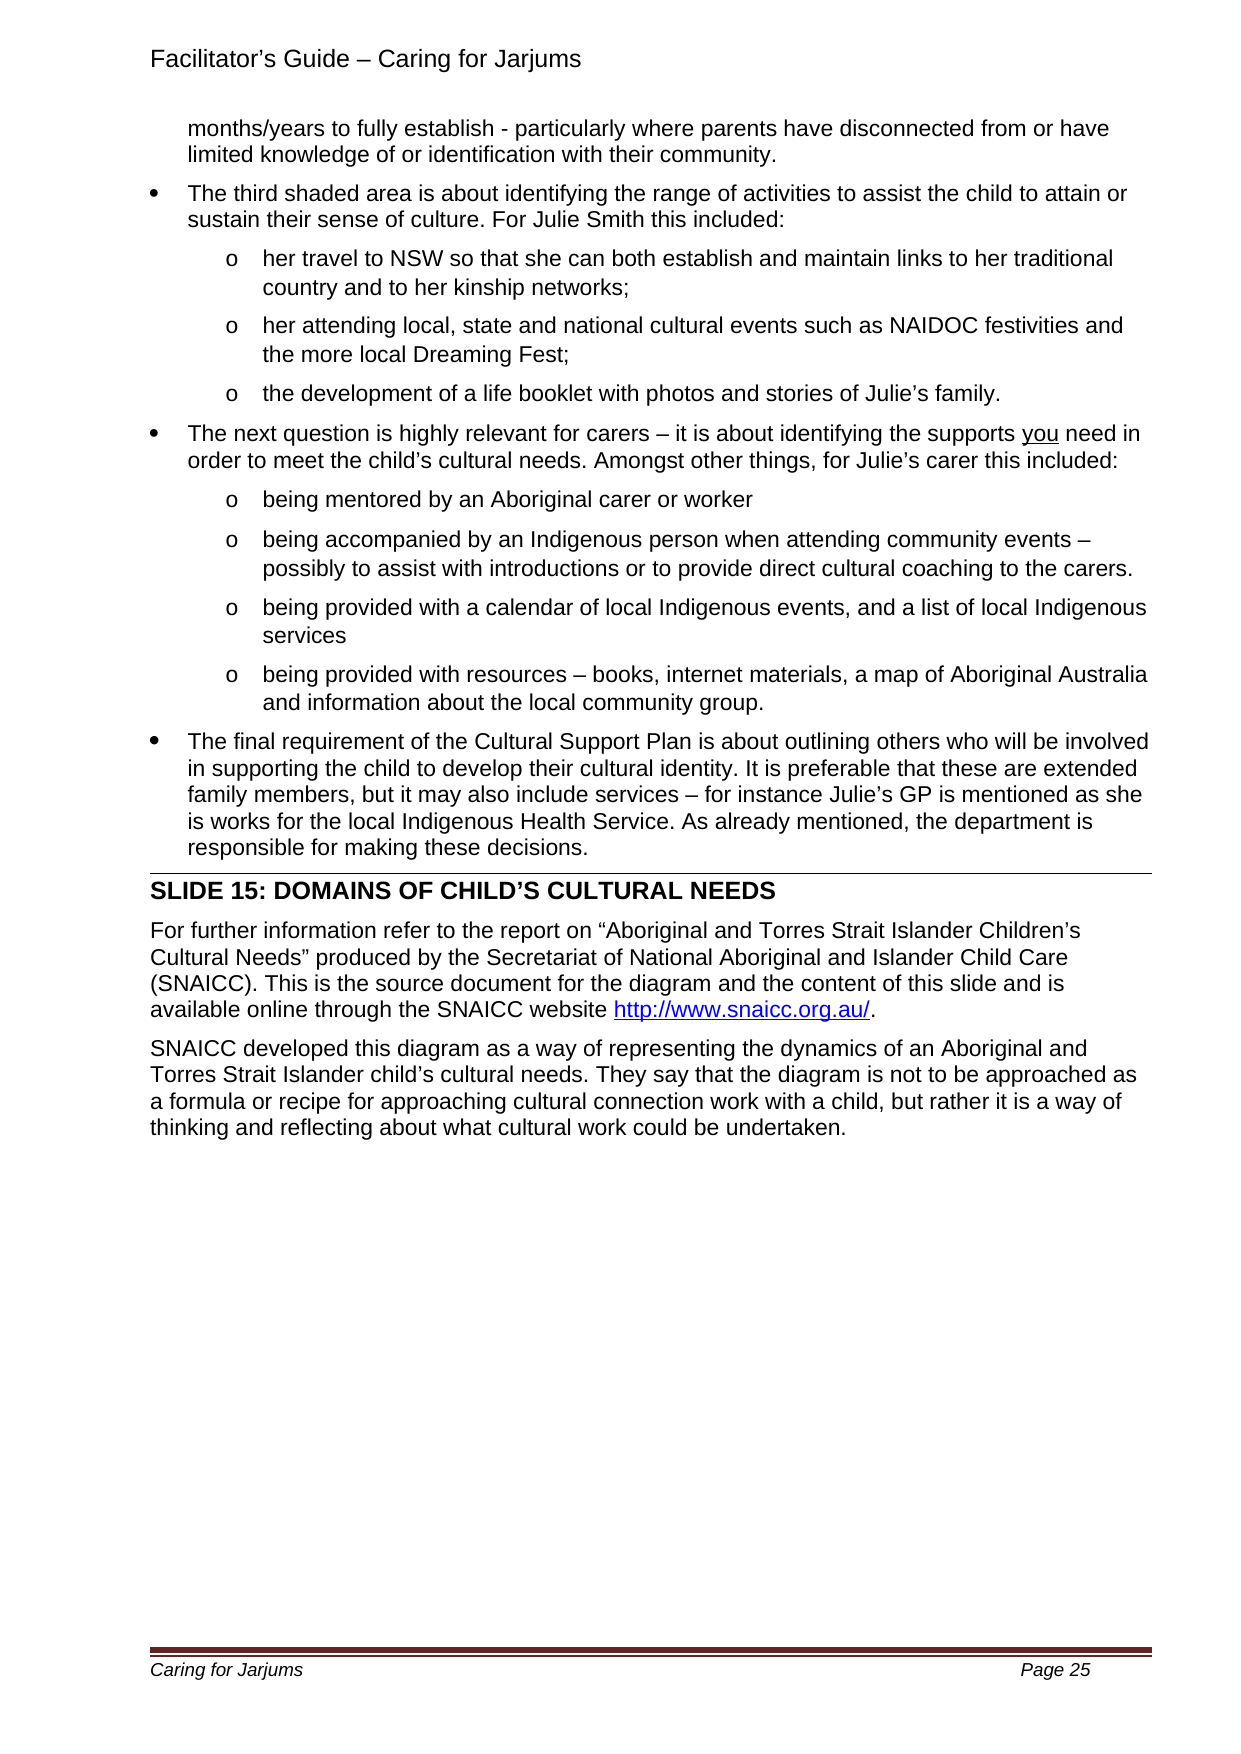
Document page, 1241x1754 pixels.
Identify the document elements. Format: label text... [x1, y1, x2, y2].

list being mentored by an Aboriginal carer or worker [225, 486, 1152, 514]
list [150, 115, 1152, 167]
list being accompanied by an Indigenous person when attending community events – possibly to assist with introductions or to provide direct cultural coaching to the carers. [225, 526, 1152, 581]
list being provided with a calendar of local Indigenous events, and a list of local Indigenous services [225, 594, 1152, 648]
list being provided with resources – books, internet materials, a map of Aboriginal Australia and information about the local community group. [225, 661, 1152, 716]
text SNAICC developed this diagram as a way of representing the dynamics of an Aboriginal and Torres Strait Islander child’s cultural needs. They say that the diagram is not to be approached as a formula or recipe for approaching cultural connection work with a child, but rather it is a way of thinking and reflecting about what cultural work could be undertaken. [847, 1035, 1152, 1141]
list her attending local, state and national cultural events such as NAIDOC festivities and the more local Dreaming Fest; [225, 312, 1152, 367]
list The final requirement of the Cultural Support Plan is about outlining others who will be involved in supporting the child to develop their cultural identity. It is preferable that these are extended family members, but it may also include services – for instance Julie’s GP is mentioned as she is works for the local Indigenous Health Service. As already mentioned, the department is responsible for making these decisions. [150, 728, 1152, 860]
list the development of a life booklet with photos and stories of Julie’s family. [225, 379, 1152, 408]
list The next question is highly relevant for carers – it is about identifying the supports you need in order to meet the child’s cultural needs. Amongst other things, for Julie’s carer this included: [150, 420, 1152, 473]
text For further information refer to the report on “Aboriginal and Torres Strait Islander Children’s Cultural Needs” produced by the Secretariat of National Aboriginal and Islander Child Care (SNAICC). This is the source document for the diagram and the content of this slide and is available online through the SNAICC website http://www.snaicc.org.au/. [150, 917, 1152, 1023]
list her travel to NSW so that she can both establish and maintain links to her traditional country and to her kinship networks; [225, 245, 1152, 300]
list The third shaded area is about identifying the range of activities to assist the child to attain or sustain their sense of culture. For Julie Smith this included: [150, 180, 1152, 233]
text SLIDE 15: DOMAINS OF CHILD’S CULTURAL NEEDS [150, 874, 1152, 905]
